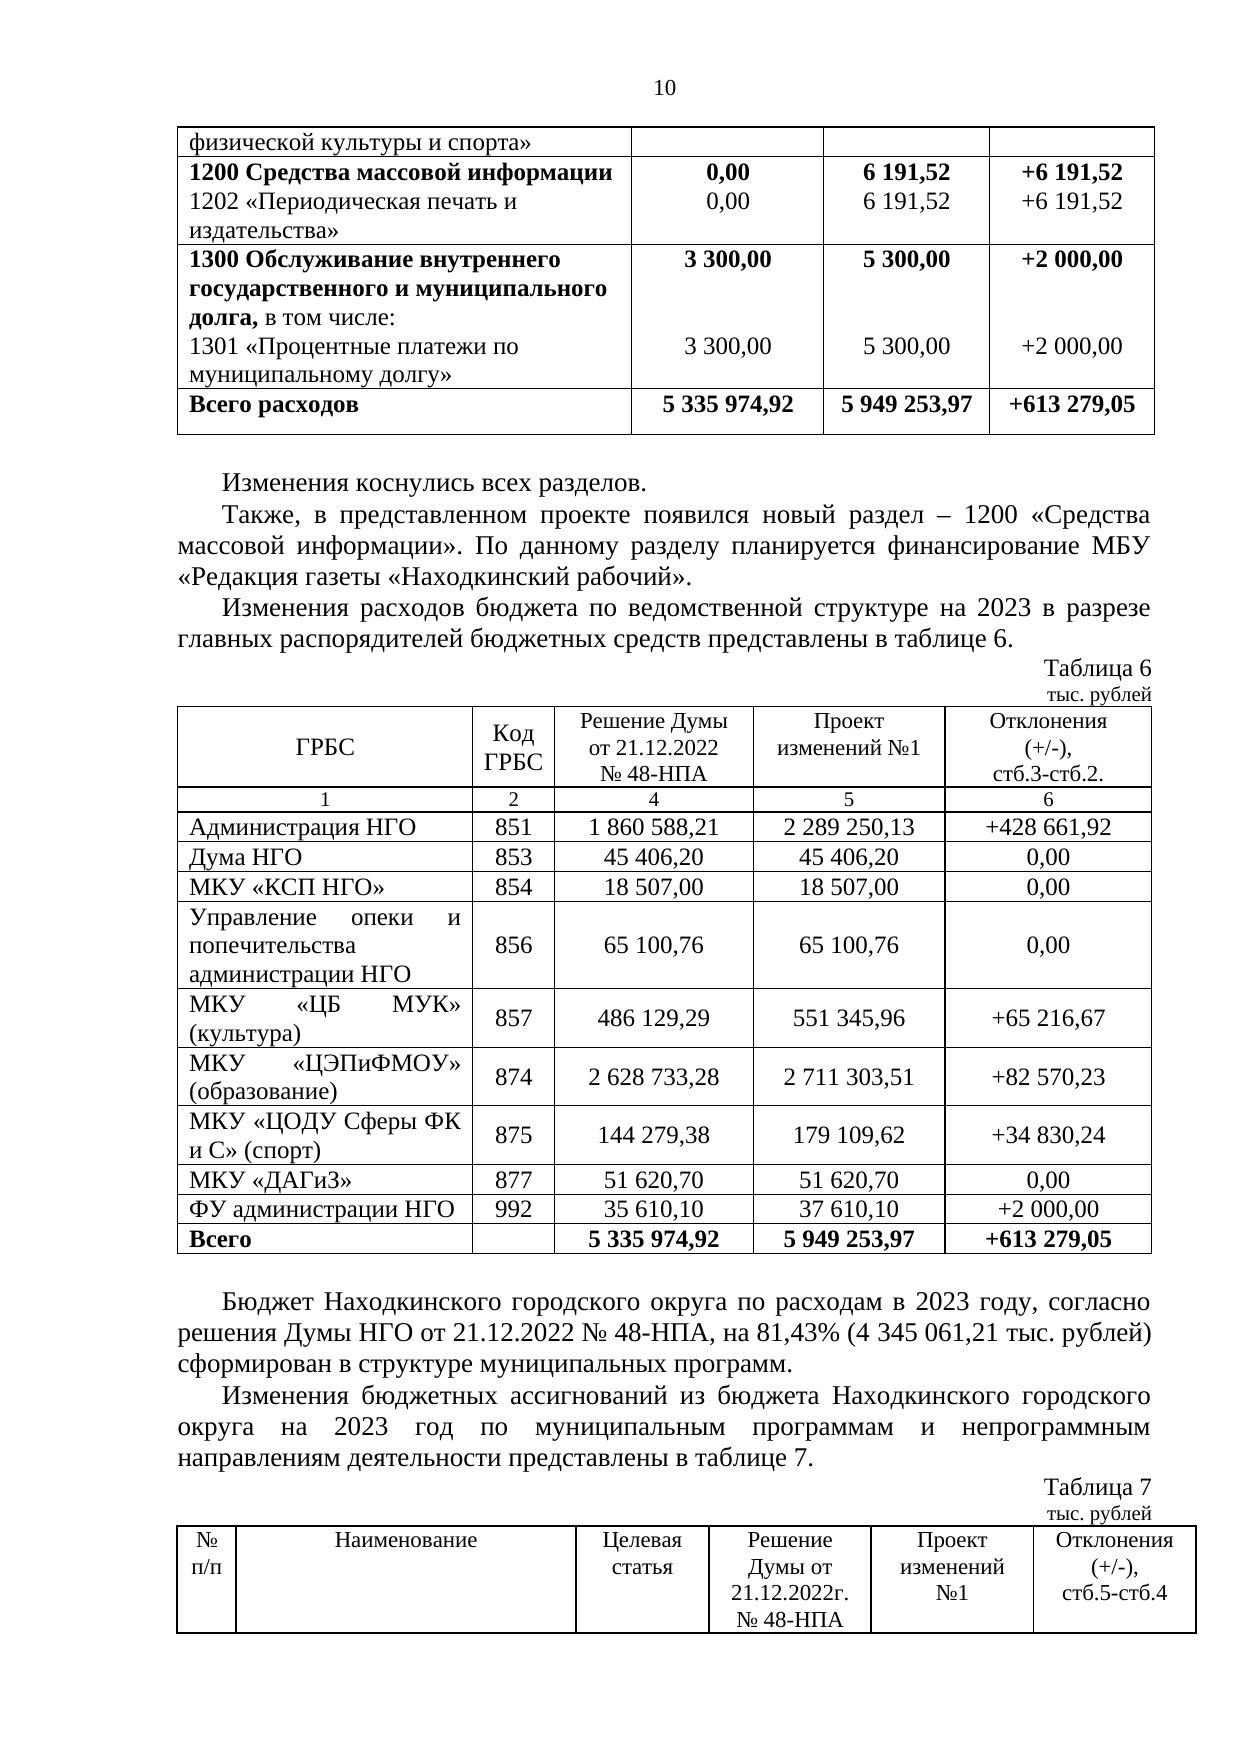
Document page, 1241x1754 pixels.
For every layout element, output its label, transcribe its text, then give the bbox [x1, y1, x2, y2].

table_cell 2 289 250,13 [754, 813, 944, 841]
table_cell 5 949 253,97 [824, 389, 989, 434]
table_header Код ГРБС [473, 707, 554, 786]
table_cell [824, 128, 989, 156]
table_cell 3 300,00 3 300,00 [632, 245, 823, 388]
table_cell 6 [946, 788, 1151, 811]
table_cell 45 406,20 [555, 842, 753, 871]
table_cell 5 [754, 788, 944, 811]
table_cell +65 216,67 [946, 989, 1151, 1047]
table_cell Всего расходов [178, 389, 631, 434]
table_header Целевая статья [577, 1527, 708, 1632]
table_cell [632, 128, 823, 156]
table_cell 144 279,38 [555, 1106, 753, 1164]
table_cell 877 [473, 1165, 554, 1193]
table_header Решение Думы от 21.12.2022 № 48-НПА [555, 707, 753, 786]
text тыс. рублей [236, 1501, 1152, 1525]
table_header Наименование [237, 1527, 575, 1632]
table_cell 486 129,29 [555, 989, 753, 1047]
table_cell ФУ администрации НГО [178, 1195, 472, 1223]
table_cell +6 191,52 +6 191,52 [990, 157, 1154, 243]
table_cell 851 [473, 813, 554, 841]
table_cell 5 335 974,92 [555, 1224, 753, 1253]
table_cell МКУ «ДАГиЗ» [178, 1165, 472, 1193]
table_cell +2 000,00 +2 000,00 [990, 245, 1154, 388]
table_cell 853 [473, 842, 554, 871]
table_cell 51 620,70 [555, 1165, 753, 1193]
table_cell 1300 Обслуживание внутреннего государственного и муниципального долга, в том числе: 1301 «Процентные платежи по муниципальному долгу» [178, 245, 631, 388]
table_cell 18 507,00 [555, 872, 753, 901]
table_cell Всего [178, 1224, 472, 1253]
table_cell 992 [473, 1195, 554, 1223]
table_cell 856 [473, 902, 554, 988]
table_cell +82 570,23 [946, 1048, 1151, 1105]
table_cell Управление опеки и попечительства администрации НГО [178, 902, 472, 988]
text Таблица 7 [177, 1472, 1152, 1501]
text Изменения бюджетных ассигнований из бюджета Находкинского городского округа на 2023 год по муниципальным программам и непрограммным направлениям деятельности представлены в таблице 7. [177, 1379, 1152, 1472]
table_cell МКУ «ЦОДУ Сферы ФК и С» (спорт) [178, 1106, 472, 1164]
text Таблица 6 [177, 653, 1152, 682]
table_cell +428 661,92 [946, 813, 1151, 841]
table_cell [473, 1224, 554, 1253]
table_cell 0,00 [946, 1165, 1151, 1193]
text Также, в представленном проекте появился новый раздел – 1200 «Средства массовой информации». По данному разделу планируется финансирование МБУ «Редакция газеты «Находкинский рабочий». [177, 498, 1152, 591]
text тыс. рублей [177, 682, 1152, 706]
table_cell 37 610,10 [754, 1195, 944, 1223]
table_cell 65 100,76 [754, 902, 944, 988]
table_cell 2 [473, 788, 554, 811]
table_cell 45 406,20 [754, 842, 944, 871]
table_cell Администрация НГО [178, 813, 472, 841]
table_cell 179 109,62 [754, 1106, 944, 1164]
table_cell 854 [473, 872, 554, 901]
table_cell 1200 Средства массовой информации 1202 «Периодическая печать и издательства» [178, 157, 631, 243]
table_header Проект изменений №1 [754, 707, 944, 786]
table_cell 35 610,10 [555, 1195, 753, 1223]
table_cell 0,00 [946, 842, 1151, 871]
table_cell 0,00 [946, 902, 1151, 988]
table_cell 875 [473, 1106, 554, 1164]
table_cell МКУ «ЦБ МУК» (культура) [178, 989, 472, 1047]
table_header Отклонения (+/-), стб.3-стб.2. [946, 707, 1151, 786]
table_cell 65 100,76 [555, 902, 753, 988]
table_cell 857 [473, 989, 554, 1047]
table_cell МКУ «КСП НГО» [178, 872, 472, 901]
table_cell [178, 128, 631, 156]
table_cell 2 628 733,28 [555, 1048, 753, 1105]
table_cell 1 860 588,21 [555, 813, 753, 841]
table_cell 5 949 253,97 [754, 1224, 944, 1253]
table_header Отклонения (+/-), стб.5-стб.4 [1034, 1527, 1195, 1632]
table_header Решение Думы от 21.12.2022г. № 48-НПА [710, 1527, 870, 1632]
table_cell 6 191,52 6 191,52 [824, 157, 989, 243]
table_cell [990, 128, 1154, 156]
text Бюджет Находкинского городского округа по расходам в 2023 году, согласно решения Думы НГО от 21.12.2022 № 48-НПА, на 81,43% (4 345 061,21 тыс. рублей) сформирован в структуре муниципальных программ. [177, 1285, 1152, 1379]
table_cell 4 [555, 788, 753, 811]
table_cell +613 279,05 [990, 389, 1154, 434]
table_cell Дума НГО [178, 842, 472, 871]
table_cell 5 335 974,92 [632, 389, 823, 434]
table_cell 1 [178, 788, 472, 811]
table_cell 0,00 [946, 872, 1151, 901]
text Изменения расходов бюджета по ведомственной структуре на 2023 в разрезе главных распорядителей бюджетных средств представлены в таблице 6. [177, 591, 1152, 653]
table_cell 874 [473, 1048, 554, 1105]
table_header № п/п [178, 1527, 235, 1632]
table_header Проект изменений №1 [872, 1527, 1033, 1632]
table_cell 5 300,00 5 300,00 [824, 245, 989, 388]
table_cell МКУ «ЦЭПиФМОУ» (образование) [178, 1048, 472, 1105]
table_header ГРБС [178, 707, 472, 786]
table_cell 2 711 303,51 [754, 1048, 944, 1105]
table_cell +34 830,24 [946, 1106, 1151, 1164]
table_cell 51 620,70 [754, 1165, 944, 1193]
table_cell 551 345,96 [754, 989, 944, 1047]
table_cell 18 507,00 [754, 872, 944, 901]
table_cell +2 000,00 [946, 1195, 1151, 1223]
table_cell +613 279,05 [946, 1224, 1151, 1253]
text Изменения коснулись всех разделов. [177, 467, 1152, 498]
table_cell 0,00 0,00 [632, 157, 823, 243]
